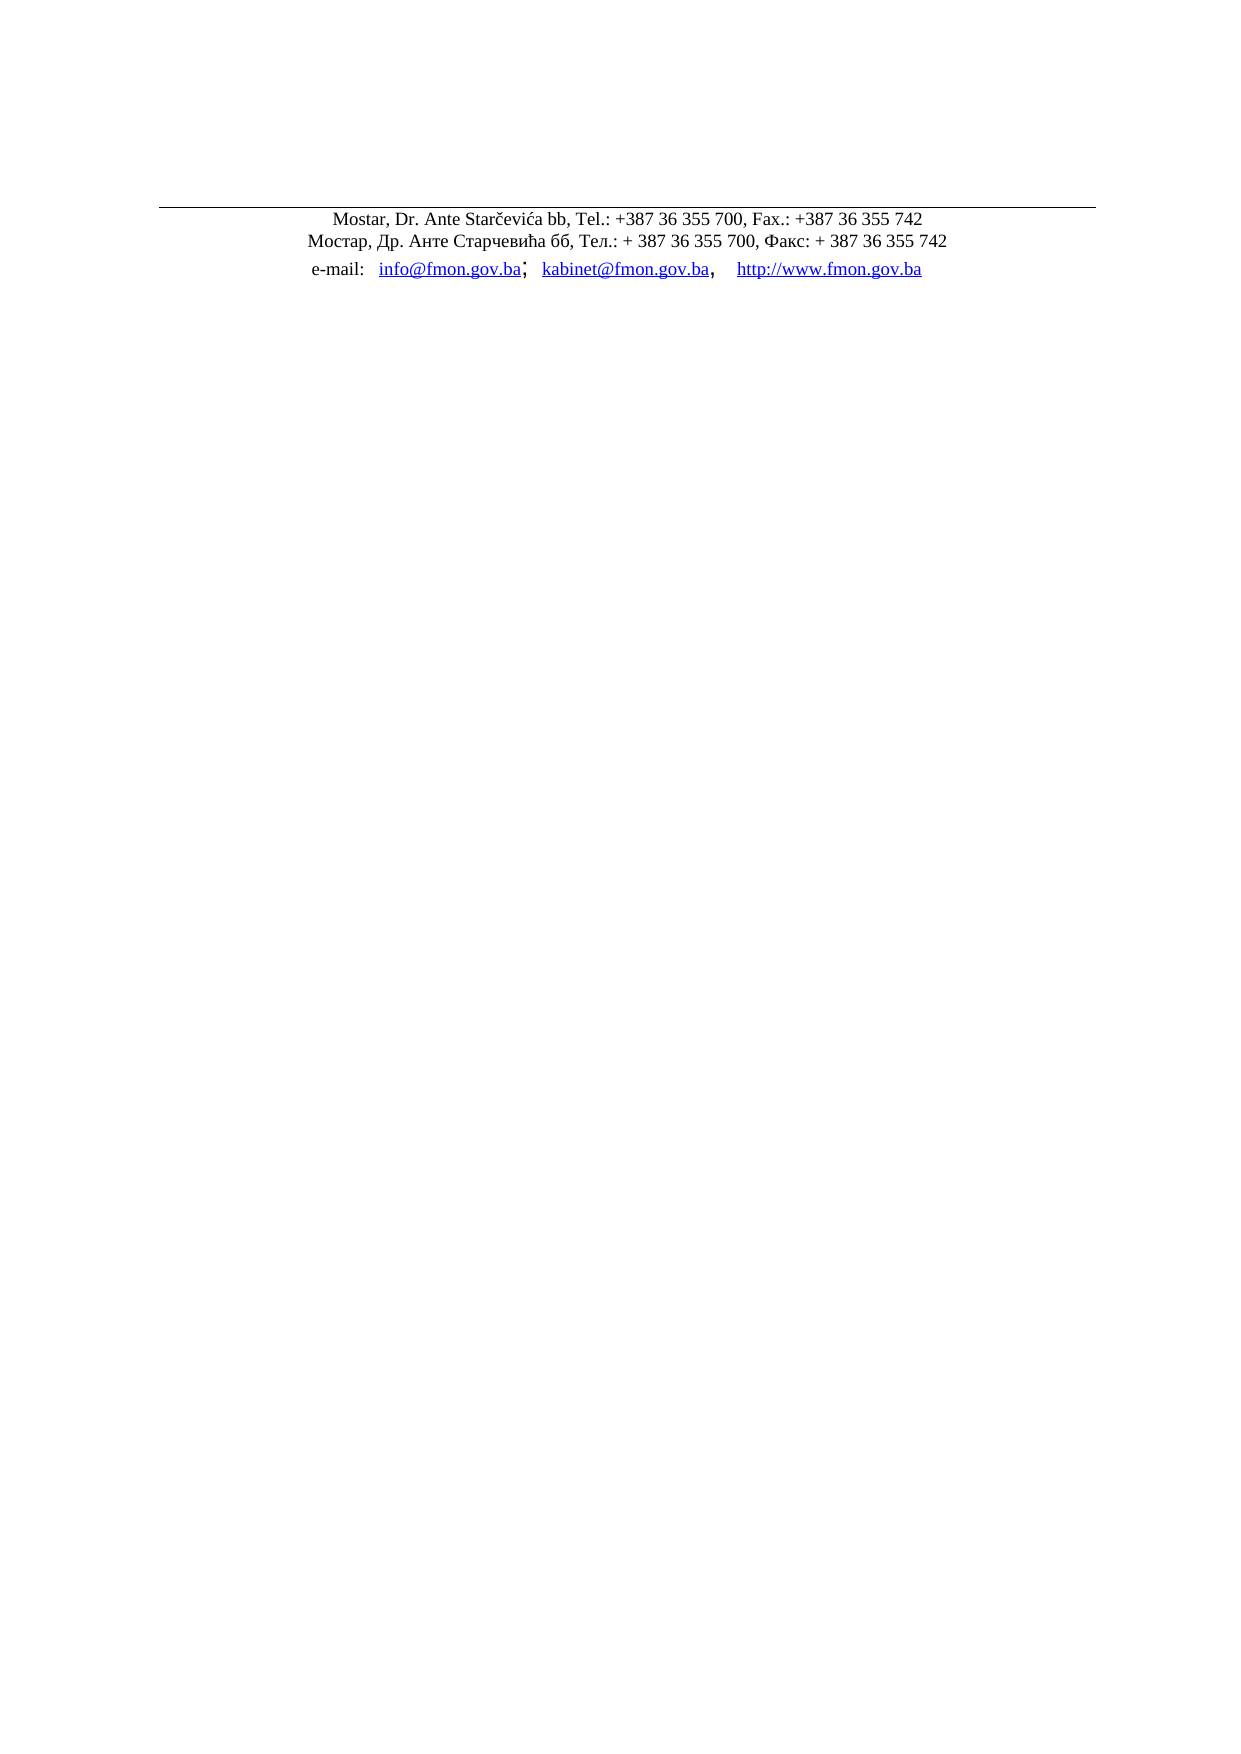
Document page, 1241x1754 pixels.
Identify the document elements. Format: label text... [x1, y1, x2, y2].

text e-mail: info@fmon.gov.ba; kabinet@fmon.gov.ba, http://www.fmon.gov.ba [148, 251, 1162, 280]
table_cell Мостар, Др. Анте Старчевића бб, Тел.: + 387 36 355 700, Факс: + 387 36 355 742 [159, 230, 1096, 251]
table_header Mostar, Dr. Ante Starčevića bb, Tel.: +387 36 355 700, Fax.: +387 36 355 742 [159, 208, 1096, 230]
